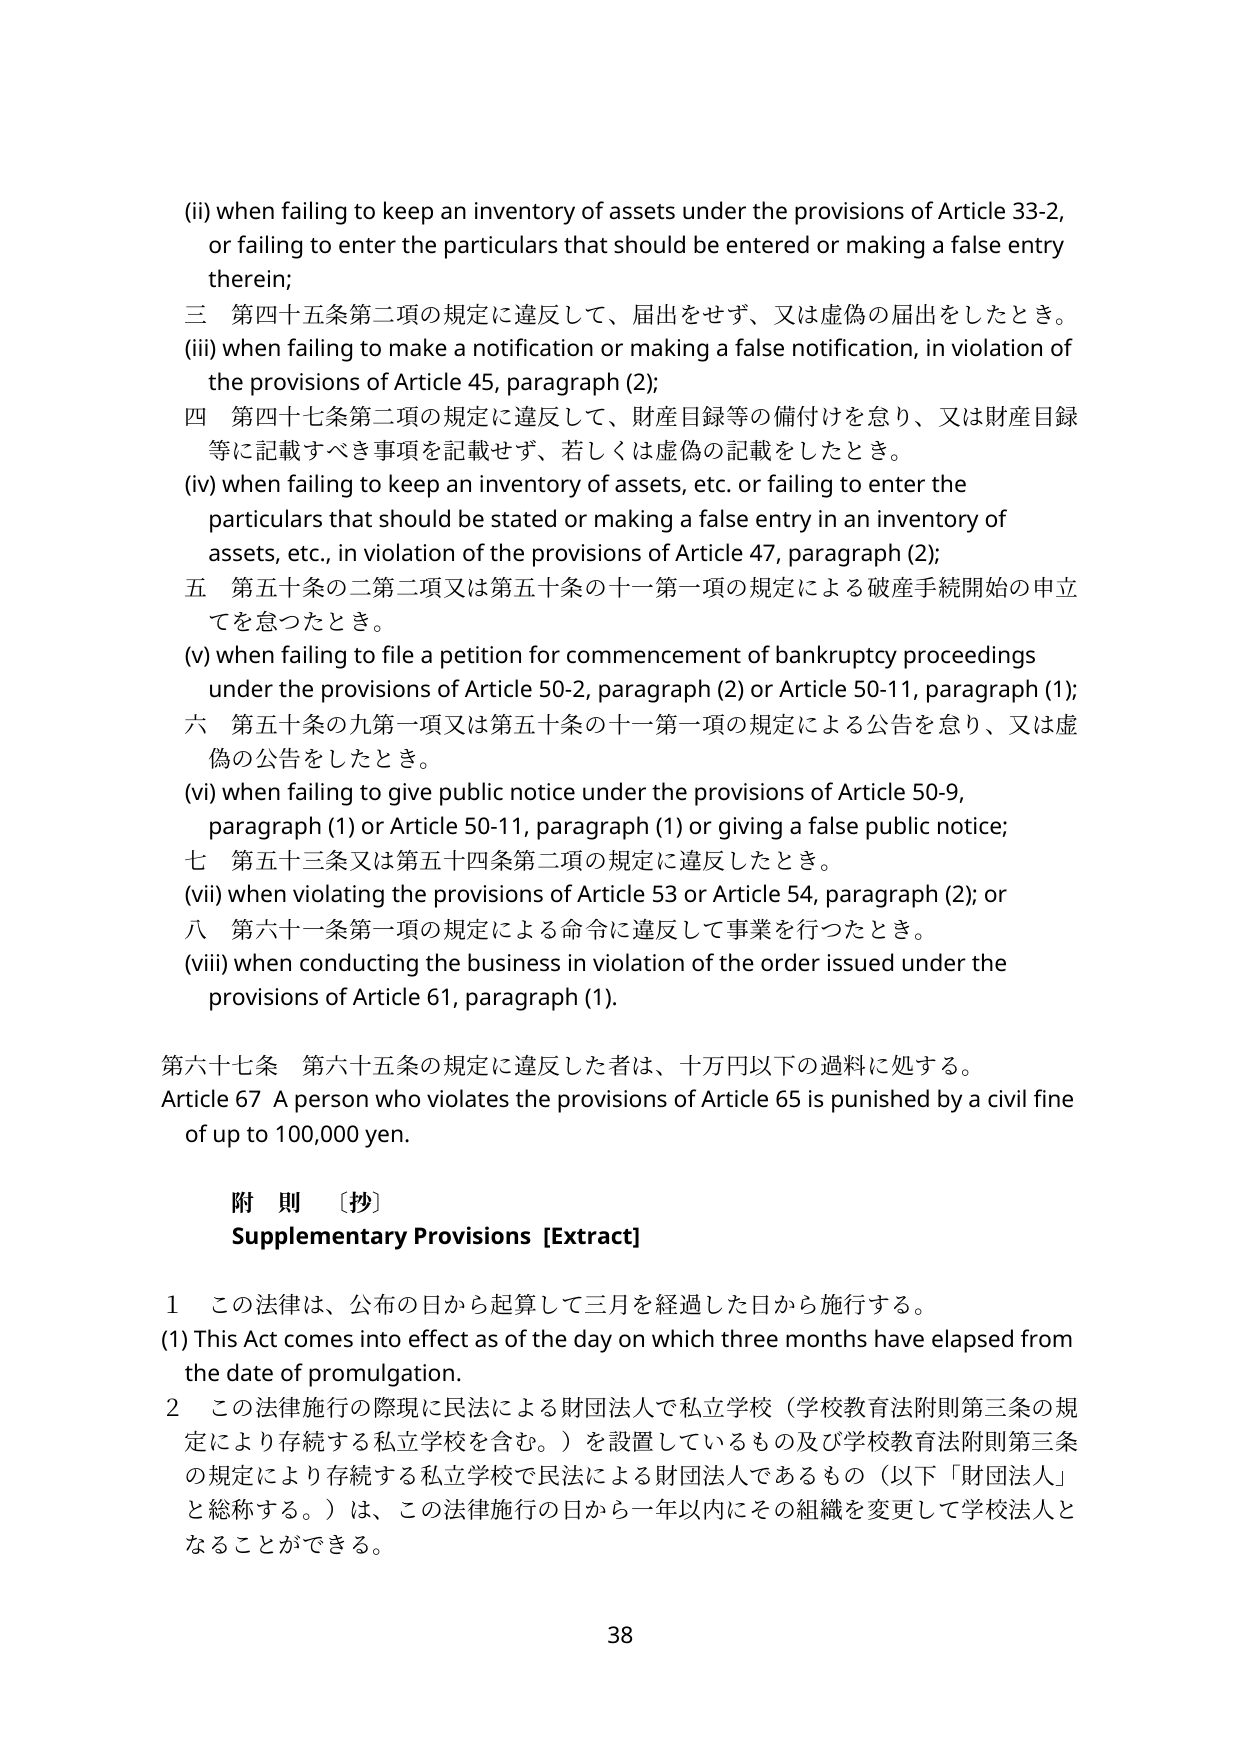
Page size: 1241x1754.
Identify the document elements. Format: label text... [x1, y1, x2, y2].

text (vii) when violating the provisions of Article 53 or Article 54, paragraph (2); or [184, 877, 1079, 911]
text (vi) when failing to give public notice under the provisions of Article 50-9, paragraph (1) or Article 50-11, paragraph (1) or giving a false public notice; [184, 774, 1079, 843]
text (iii) when failing to make a notification or making a false notification, in violation of the provisions of Article 45, paragraph (2); [184, 330, 1079, 399]
text (iv) when failing to keep an inventory of assets, etc. or failing to enter the particulars that should be stated or making a false entry in an inventory of assets, etc., in violation of the provisions of Article 47, paragraph (2); [184, 467, 1079, 569]
text Article 67 A person who violates the provisions of Article 65 is punished by a civil fine of up to 100,000 yen. [161, 1082, 1079, 1150]
text (v) when failing to file a petition for commencement of bankruptcy proceedings under the provisions of Article 50-2, paragraph (2) or Article 50-11, paragraph (1); [184, 638, 1079, 706]
text Supplementary Provisions [Extract] [230, 1219, 1079, 1253]
text 三 第四十五条第二項の規定に違反して、届出をせず、又は虚偽の届出をしたとき。 [184, 296, 1079, 330]
text (1) This Act comes into effect as of the day on which three months have elapsed from the date of promulgation. [161, 1321, 1079, 1389]
text 七 第五十三条又は第五十四条第二項の規定に違反したとき。 [184, 843, 1079, 877]
text (ii) when failing to keep an inventory of assets under the provisions of Article 33-2, or failing to enter the particulars that should be entered or making a false entry therein; [184, 194, 1079, 296]
text 六 第五十条の九第一項又は第五十条の十一第一項の規定による公告を怠り、又は虚偽の公告をしたとき。 [184, 706, 1079, 774]
text 五 第五十条の二第二項又は第五十条の十一第一項の規定による破産手続開始の申立てを怠つたとき。 [184, 569, 1079, 638]
text １ この法律は、公布の日から起算して三月を経過した日から施行する。 [161, 1287, 1079, 1321]
text 四 第四十七条第二項の規定に違反して、財産目録等の備付けを怠り、又は財産目録等に記載すべき事項を記載せず、若しくは虚偽の記載をしたとき。 [184, 399, 1079, 467]
text 第六十七条 第六十五条の規定に違反した者は、十万円以下の過料に処する。 [161, 1048, 1079, 1082]
text 附 則 〔抄〕 [230, 1184, 1079, 1219]
text 八 第六十一条第一項の規定による命令に違反して事業を行つたとき。 [184, 911, 1079, 945]
text ２ この法律施行の際現に民法による財団法人で私立学校（学校教育法附則第三条の規定により存続する私立学校を含む。）を設置しているもの及び学校教育法附則第三条の規定により存続する私立学校で民法による財団法人であるもの（以下「財団法人」と総称する。）は、この法律施行の日から一年以内にその組織を変更して学校法人となることができる。 [161, 1389, 1079, 1560]
text (viii) when conducting the business in violation of the order issued under the provisions of Article 61, paragraph (1). [184, 945, 1079, 1014]
